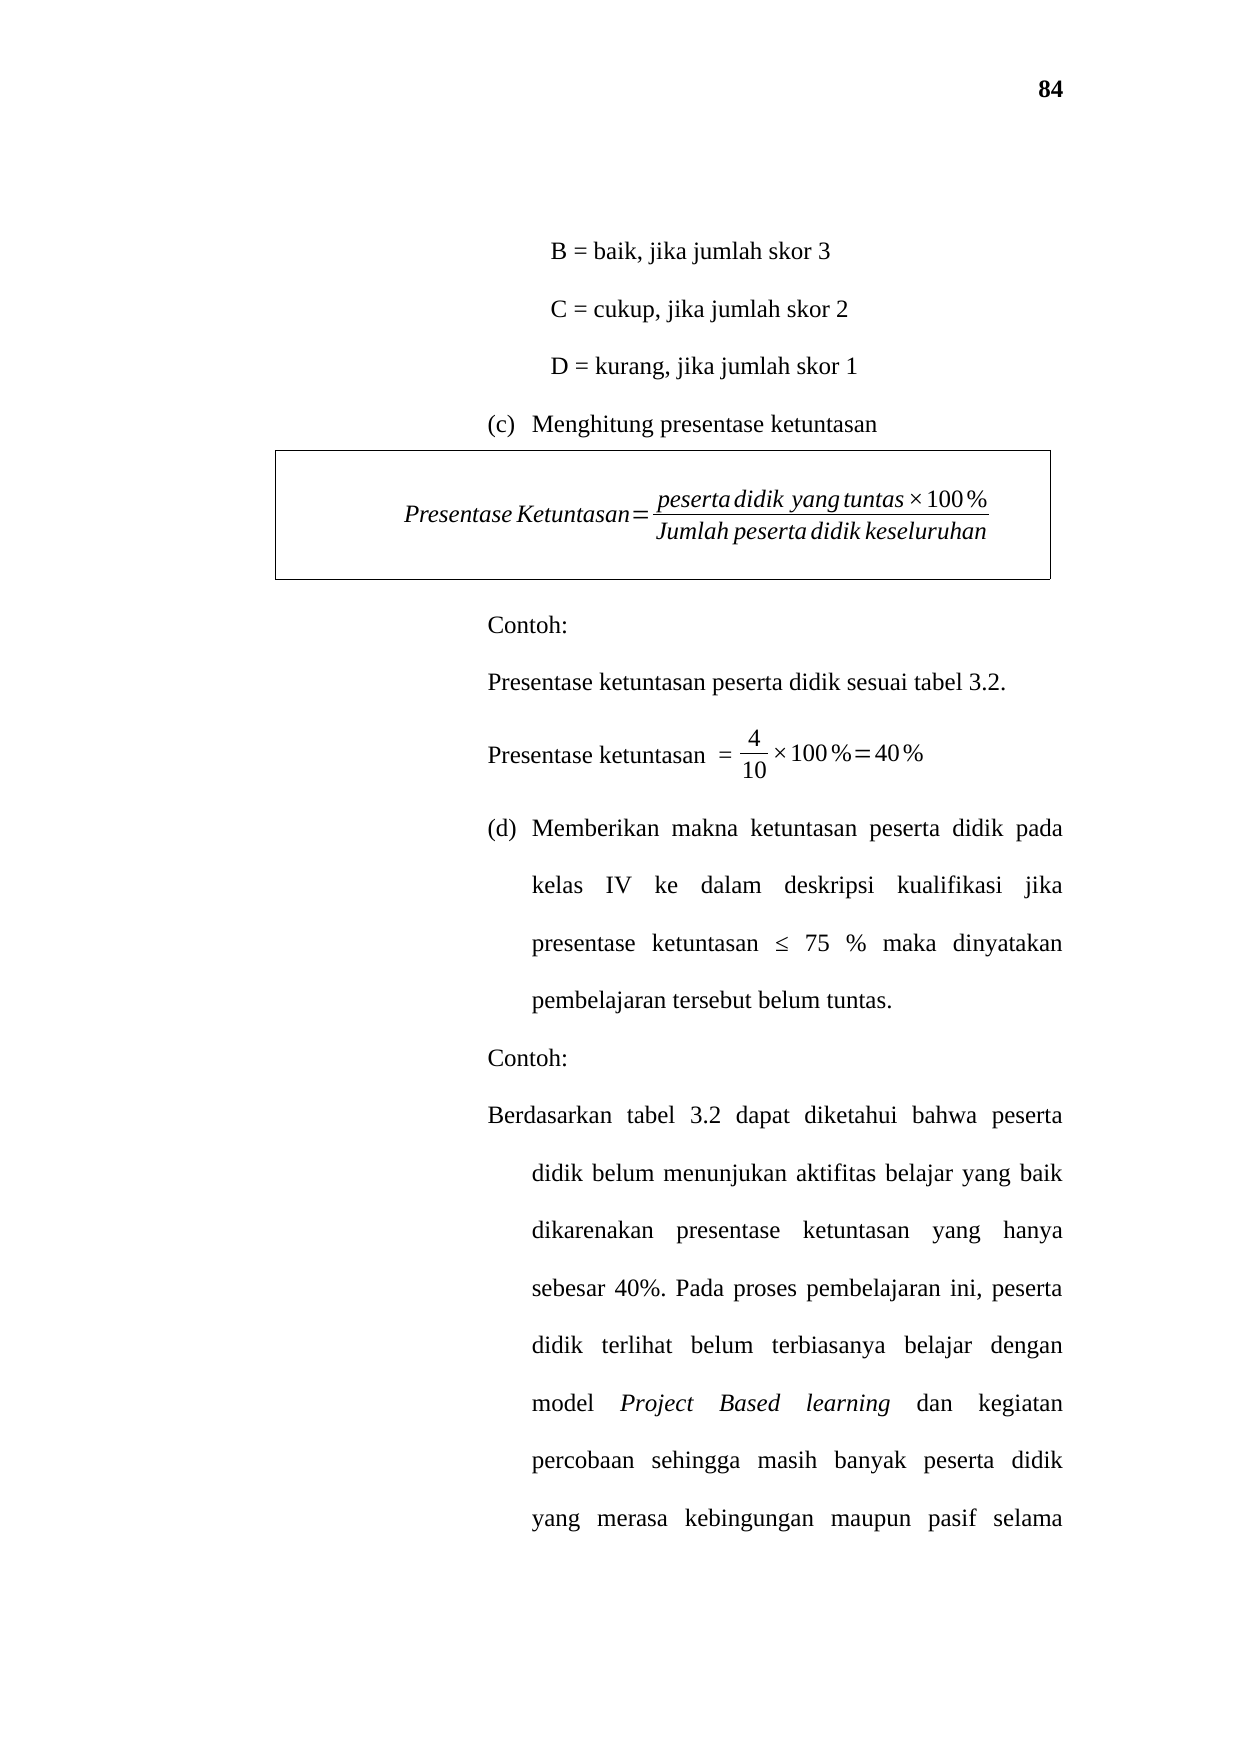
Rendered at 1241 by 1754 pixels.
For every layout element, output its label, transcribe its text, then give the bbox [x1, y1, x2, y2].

list B = baik, jika jumlah skor 3 [487, 236, 1063, 265]
list Memberikan makna ketuntasan peserta didik pada kelas IV ke dalam deskripsi kualifikasi jika presentase ketuntasan ≤ 75 % maka dinyatakan pembelajaran tersebut belum tuntas. [487, 813, 1063, 1014]
list Contoh: [487, 610, 1063, 639]
list Presentase ketuntasan = [487, 725, 1063, 784]
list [487, 1100, 1063, 1531]
list Contoh: [487, 1043, 1063, 1071]
list C = cukup, jika jumlah skor 2 [487, 294, 1063, 322]
list D = kurang, jika jumlah skor 1 [487, 351, 1063, 380]
list Menghitung presentase ketuntasan [487, 409, 1063, 437]
list Presentase ketuntasan peserta didik sesuai tabel 3.2. [487, 667, 1063, 696]
